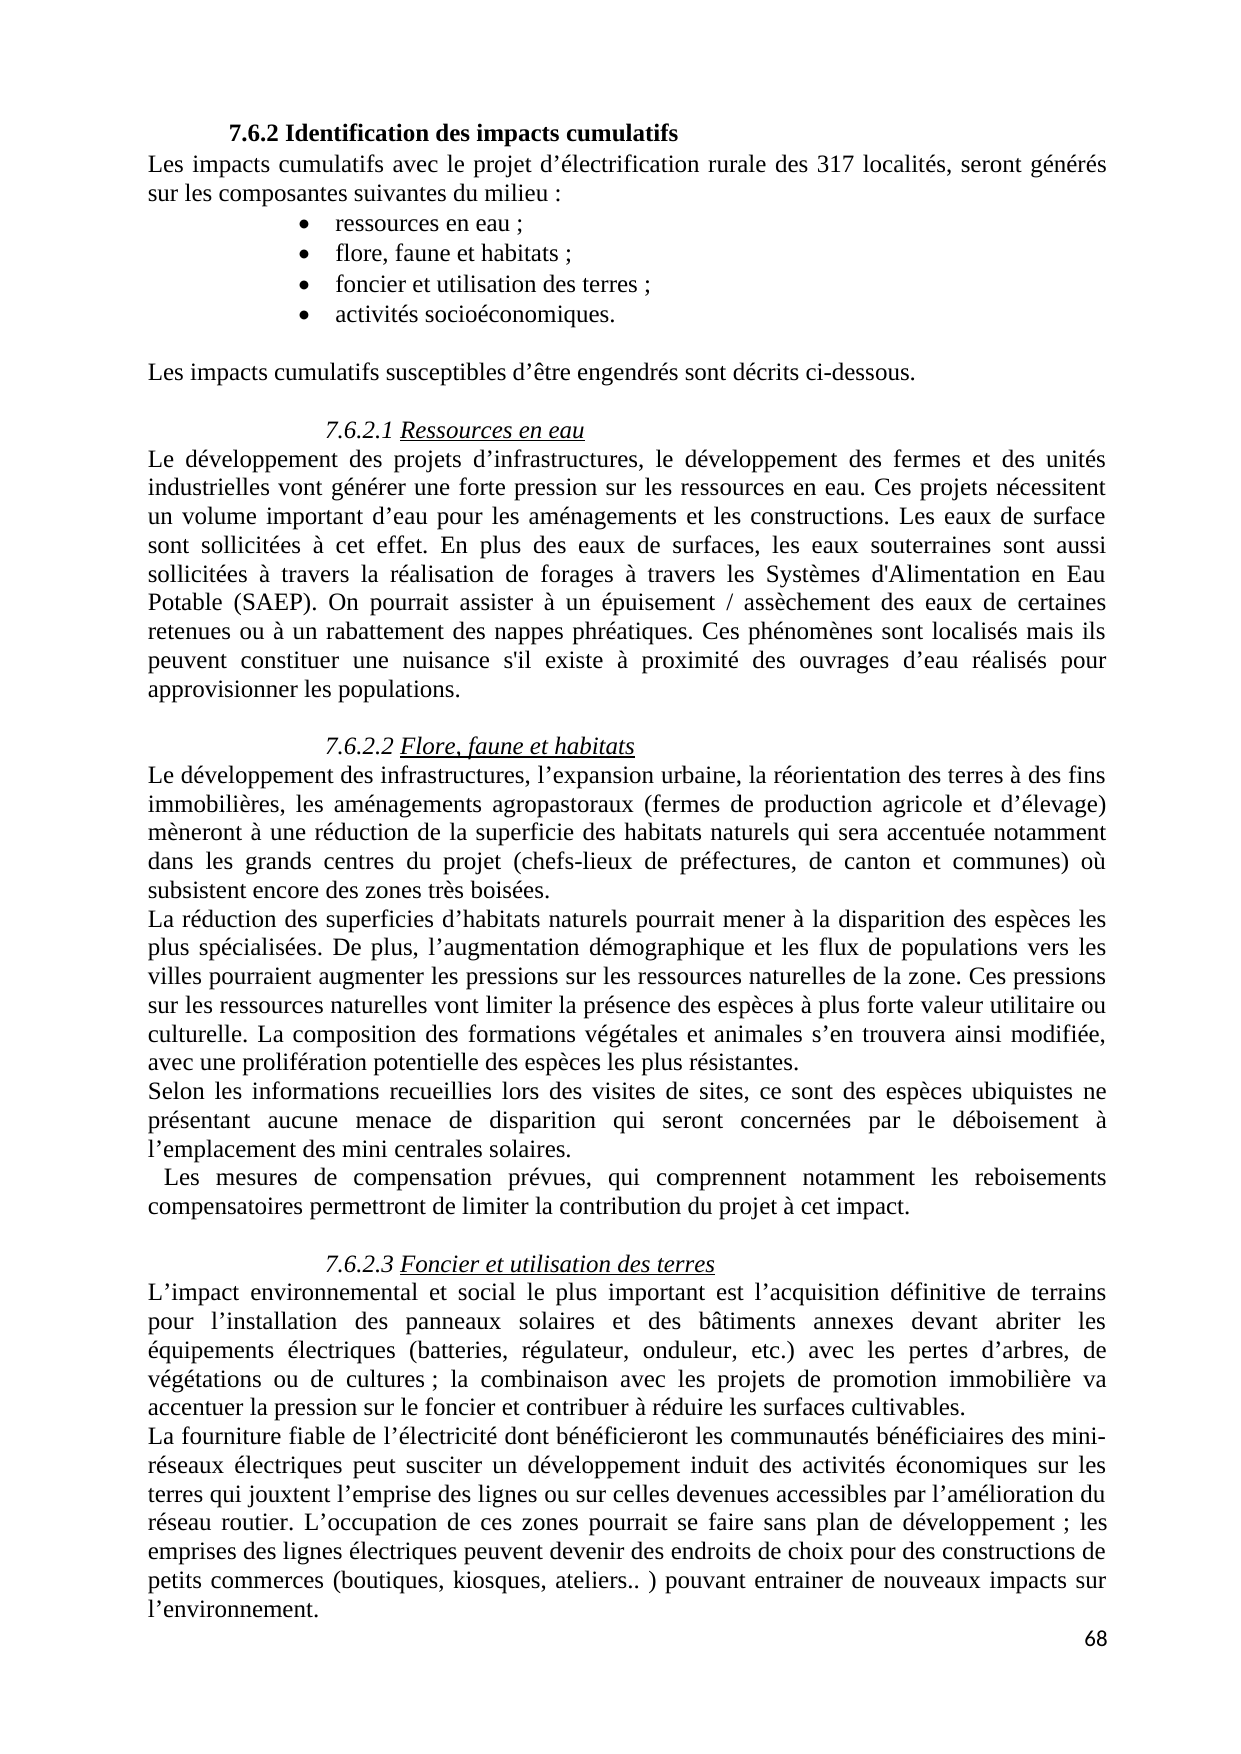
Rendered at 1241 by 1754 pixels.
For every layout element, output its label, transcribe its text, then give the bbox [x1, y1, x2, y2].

text Les impacts cumulatifs susceptibles d’être engendrés sont décrits ci-dessous. [148, 357, 1107, 386]
text La fourniture fiable de l’électricité dont bénéficieront les communautés bénéficiaires des mini-réseaux électriques peut susciter un développement induit des activités économiques sur les terres qui jouxtent l’emprise des lignes ou sur celles devenues accessibles par l’amélioration du réseau routier. L’occupation de ces zones pourrait se faire sans plan de développement ; les emprises des lignes électriques peuvent devenir des endroits de choix pour des constructions de petits commerces (boutiques, kiosques, ateliers.. ) pouvant entrainer de nouveaux impacts sur l’environnement. [148, 1421, 1107, 1622]
text Le développement des infrastructures, l’expansion urbaine, la réorientation des terres à des fins immobilières, les aménagements agropastoraux (fermes de production agricole et d’élevage) mèneront à une réduction de la superficie des habitats naturels qui sera accentuée notamment dans les grands centres du projet (chefs-lieux de préfectures, de canton et communes) où subsistent encore des zones très boisées. [148, 760, 1107, 904]
text Selon les informations recueillies lors des visites de sites, ce sont des espèces ubiquistes ne présentant aucune menace de disparition qui seront concernées par le déboisement à l’emplacement des mini centrales solaires. [148, 1076, 1107, 1162]
list Ressources en eau [325, 415, 1107, 444]
list activités socioéconomiques. [298, 298, 1107, 329]
text Les mesures de compensation prévues, qui comprennent notamment les reboisements compensatoires permettront de limiter la contribution du projet à cet impact. [148, 1162, 1107, 1220]
list foncier et utilisation des terres ; [298, 268, 1107, 298]
text Les impacts cumulatifs avec le projet d’électrification rurale des 317 localités, seront générés sur les composantes suivantes du milieu : [148, 149, 1107, 207]
list Foncier et utilisation des terres [325, 1249, 1107, 1277]
text La réduction des superficies d’habitats naturels pourrait mener à la disparition des espèces les plus spécialisées. De plus, l’augmentation démographique et les flux de populations vers les villes pourraient augmenter les pressions sur les ressources naturelles de la zone. Ces pressions sur les ressources naturelles vont limiter la présence des espèces à plus forte valeur utilitaire ou culturelle. La composition des formations végétales et animales s’en trouvera ainsi modifiée, avec une prolifération potentielle des espèces les plus résistantes. [148, 904, 1107, 1076]
list ressources en eau ; [298, 207, 1107, 237]
text L’impact environnemental et social le plus important est l’acquisition définitive de terrains pour l’installation des panneaux solaires et des bâtiments annexes devant abriter les équipements électriques (batteries, régulateur, onduleur, etc.) avec les pertes d’arbres, de végétations ou de cultures ; la combinaison avec les projets de promotion immobilière va accentuer la pression sur le foncier et contribuer à réduire les surfaces cultivables. [148, 1277, 1107, 1421]
subtitle 7.6.2 Identification des impacts cumulatifs [228, 118, 1107, 147]
list flore, faune et habitats ; [298, 237, 1107, 268]
text Le développement des projets d’infrastructures, le développement des fermes et des unités industrielles vont générer une forte pression sur les ressources en eau. Ces projets nécessitent un volume important d’eau pour les aménagements et les constructions. Les eaux de surface sont sollicitées à cet effet. En plus des eaux de surfaces, les eaux souterraines sont aussi sollicitées à travers la réalisation de forages à travers les Systèmes d'Alimentation en Eau Potable (SAEP). On pourrait assister à un épuisement / assèchement des eaux de certaines retenues ou à un rabattement des nappes phréatiques. Ces phénomènes sont localisés mais ils peuvent constituer une nuisance s'il existe à proximité des ouvrages d’eau réalisés pour approvisionner les populations. [148, 444, 1107, 702]
list Flore, faune et habitats [325, 731, 1107, 760]
